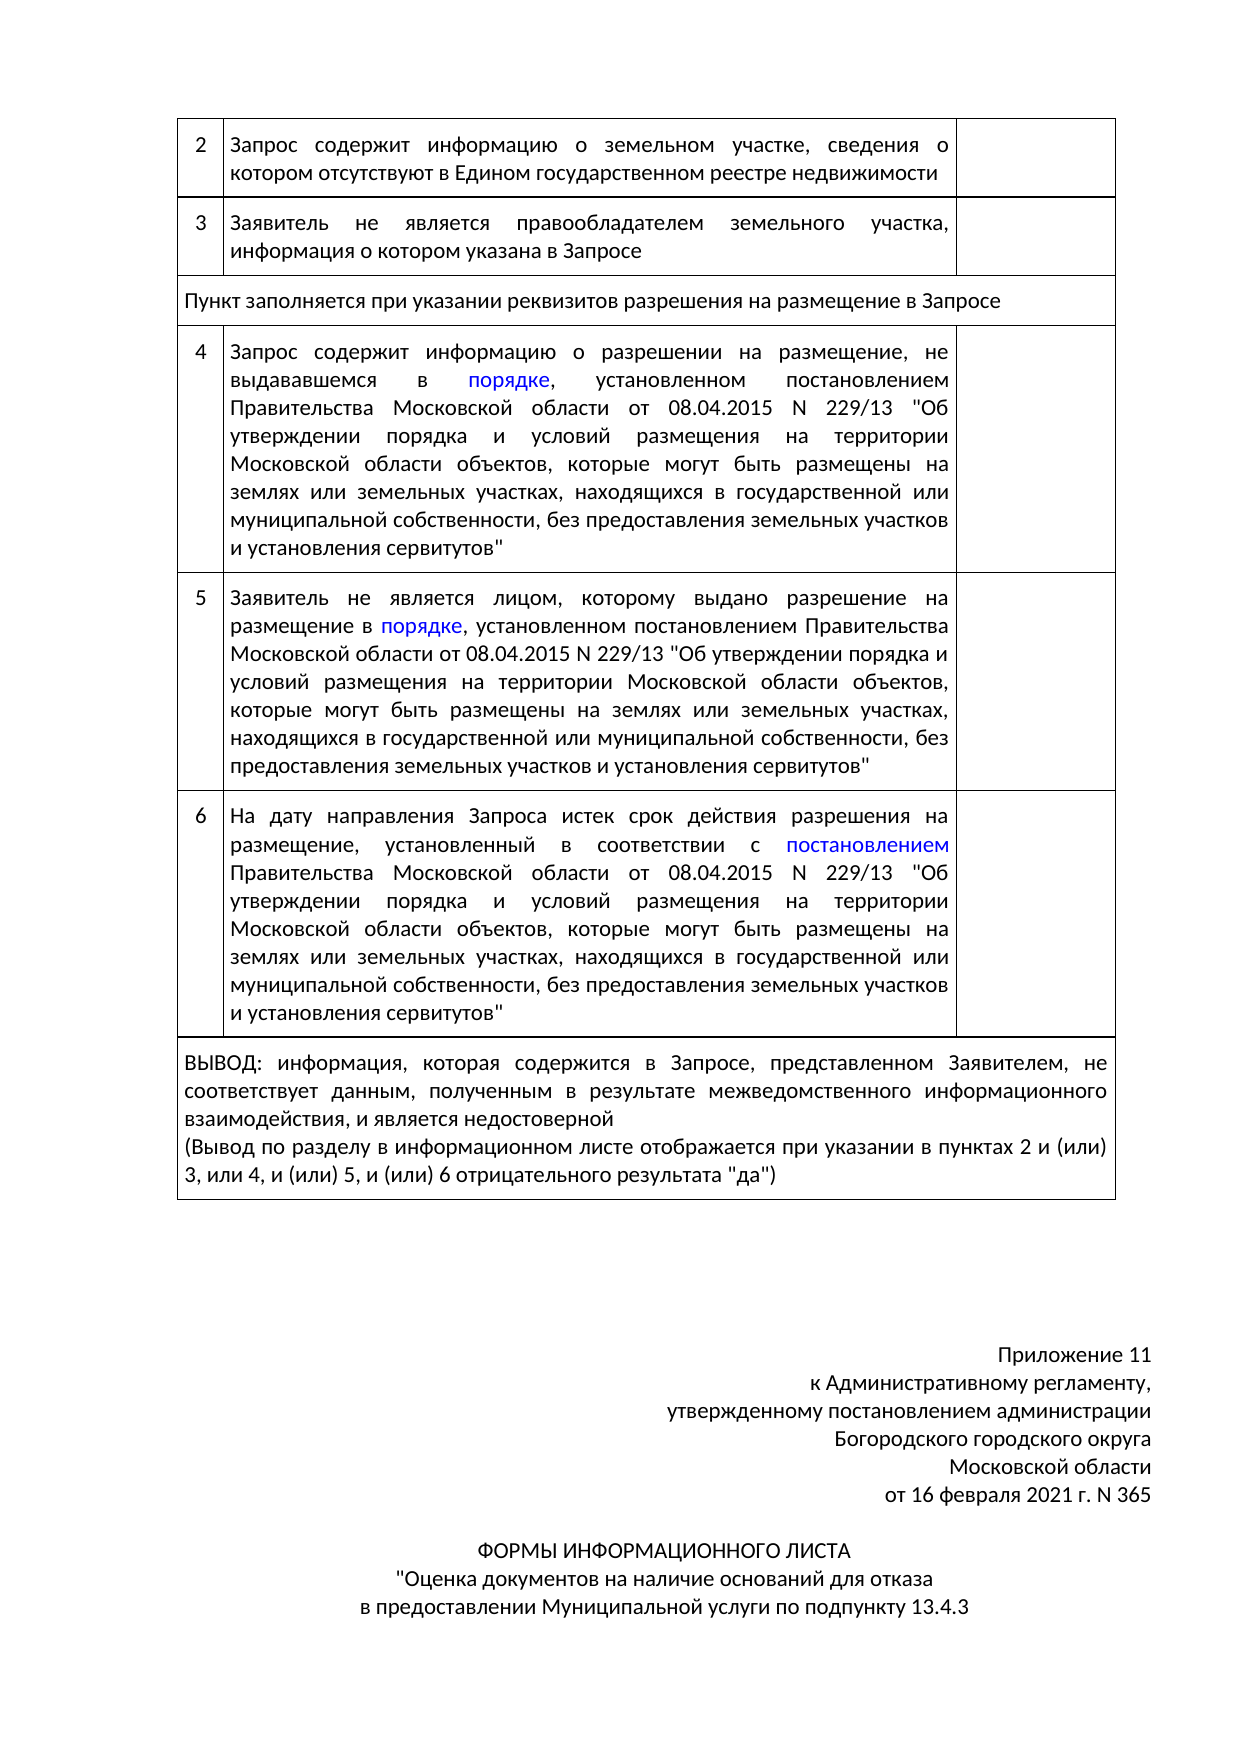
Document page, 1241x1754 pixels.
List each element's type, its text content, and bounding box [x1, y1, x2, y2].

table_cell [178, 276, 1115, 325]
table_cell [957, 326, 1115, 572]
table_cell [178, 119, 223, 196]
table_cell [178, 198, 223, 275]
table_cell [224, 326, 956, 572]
text Богородского городского округа [177, 1424, 1152, 1452]
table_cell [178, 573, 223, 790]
text к Административному регламенту, [177, 1368, 1152, 1396]
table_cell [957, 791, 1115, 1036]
text в предоставлении Муниципальной услуги по подпункту 13.4.3 [177, 1592, 1152, 1620]
text Московской области [177, 1452, 1152, 1480]
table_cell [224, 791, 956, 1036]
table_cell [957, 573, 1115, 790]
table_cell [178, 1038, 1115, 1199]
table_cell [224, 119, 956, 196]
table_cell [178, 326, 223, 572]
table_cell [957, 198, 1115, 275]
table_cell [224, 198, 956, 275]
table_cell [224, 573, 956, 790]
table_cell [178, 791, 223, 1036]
text от 16 февраля 2021 г. N 365 [177, 1480, 1152, 1508]
text ФОРМЫ ИНФОРМАЦИОННОГО ЛИСТА [177, 1536, 1152, 1564]
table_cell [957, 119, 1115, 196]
text "Оценка документов на наличие оснований для отказа [177, 1564, 1152, 1592]
text утвержденному постановлением администрации [177, 1396, 1152, 1424]
text Приложение 11 [177, 1340, 1152, 1368]
